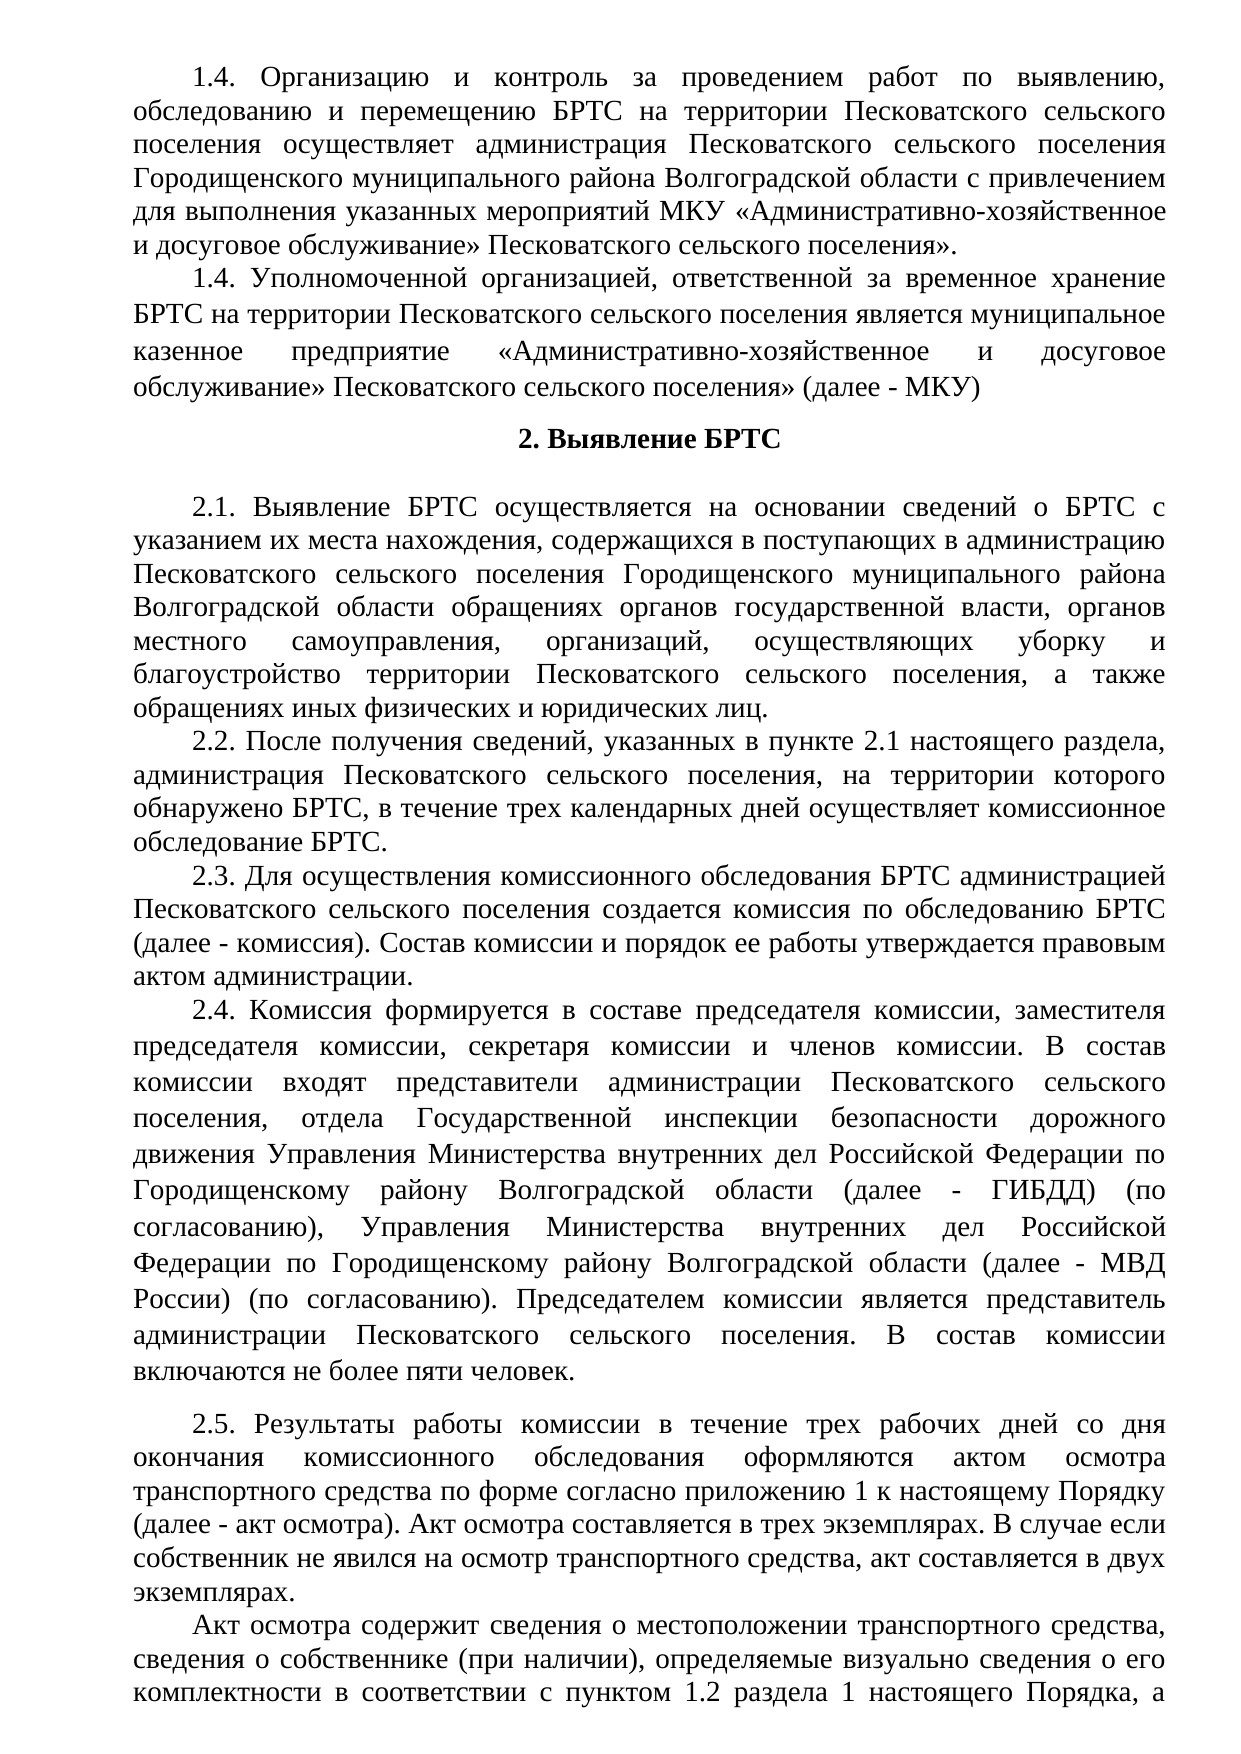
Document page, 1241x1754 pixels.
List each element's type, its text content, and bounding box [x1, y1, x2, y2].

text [133, 1607, 1167, 1708]
text 2.4. Комиссия формируется в составе председателя комиссии, заместителя председателя комиссии, секретаря комиссии и членов комиссии. В состав комиссии входят представители администрации Песковатского сельского поселения, отдела Государственной инспекции безопасности дорожного движения Управления Министерства внутренних дел Российской Федерации по Городищенскому району Волгоградской области (далее - ГИБДД) (по согласованию), Управления Министерства внутренних дел Российской Федерации по Городищенскому району Волгоградской области (далее - МВД России) (по согласованию). Председателем комиссии является представитель администрации Песковатского сельского поселения. В состав комиссии включаются не более пяти человек. [133, 992, 1167, 1387]
text 2.3. Для осуществления комиссионного обследования БРТС администрацией Песковатского сельского поселения создается комиссия по обследованию БРТС (далее - комиссия). Состав комиссии и порядок ее работы утверждается правовым актом администрации. [133, 858, 1167, 992]
text 1.4. Уполномоченной организацией, ответственной за временное хранение БРТС на территории Песковатского сельского поселения является муниципальное казенное предприятие «Административно-хозяйственное и досуговое обслуживание» Песковатского сельского поселения» (далее - МКУ) [133, 260, 1167, 402]
text 2.2. После получения сведений, указанных в пункте 2.1 настоящего раздела, администрация Песковатского сельского поселения, на территории которого обнаружено БРТС, в течение трех календарных дней осуществляет комиссионное обследование БРТС. [133, 723, 1167, 858]
text 1.4. Организацию и контроль за проведением работ по выявлению, обследованию и перемещению БРТС на территории Песковатского сельского поселения осуществляет администрация Песковатского сельского поселения Городищенского муниципального района Волгоградской области с привлечением для выполнения указанных мероприятий МКУ «Административно-хозяйственное и досуговое обслуживание» Песковатского сельского поселения». [133, 59, 1167, 260]
text 2.1. Выявление БРТС осуществляется на основании сведений о БРТС с указанием их места нахождения, содержащихся в поступающих в администрацию Песковатского сельского поселения Городищенского муниципального района Волгоградской области обращениях органов государственной власти, органов местного самоуправления, организаций, осуществляющих уборку и благоустройство территории Песковатского сельского поселения, а также обращениях иных физических и юридических лиц. [133, 489, 1167, 723]
text 2. Выявление БРТС [133, 422, 1167, 455]
text 2.5. Результаты работы комиссии в течение трех рабочих дней со дня окончания комиссионного обследования оформляются актом осмотра транспортного средства по форме согласно приложению 1 к настоящему Порядку (далее - акт осмотра). Акт осмотра составляется в трех экземплярах. В случае если собственник не явился на осмотр транспортного средства, акт составляется в двух экземплярах. [133, 1406, 1167, 1607]
